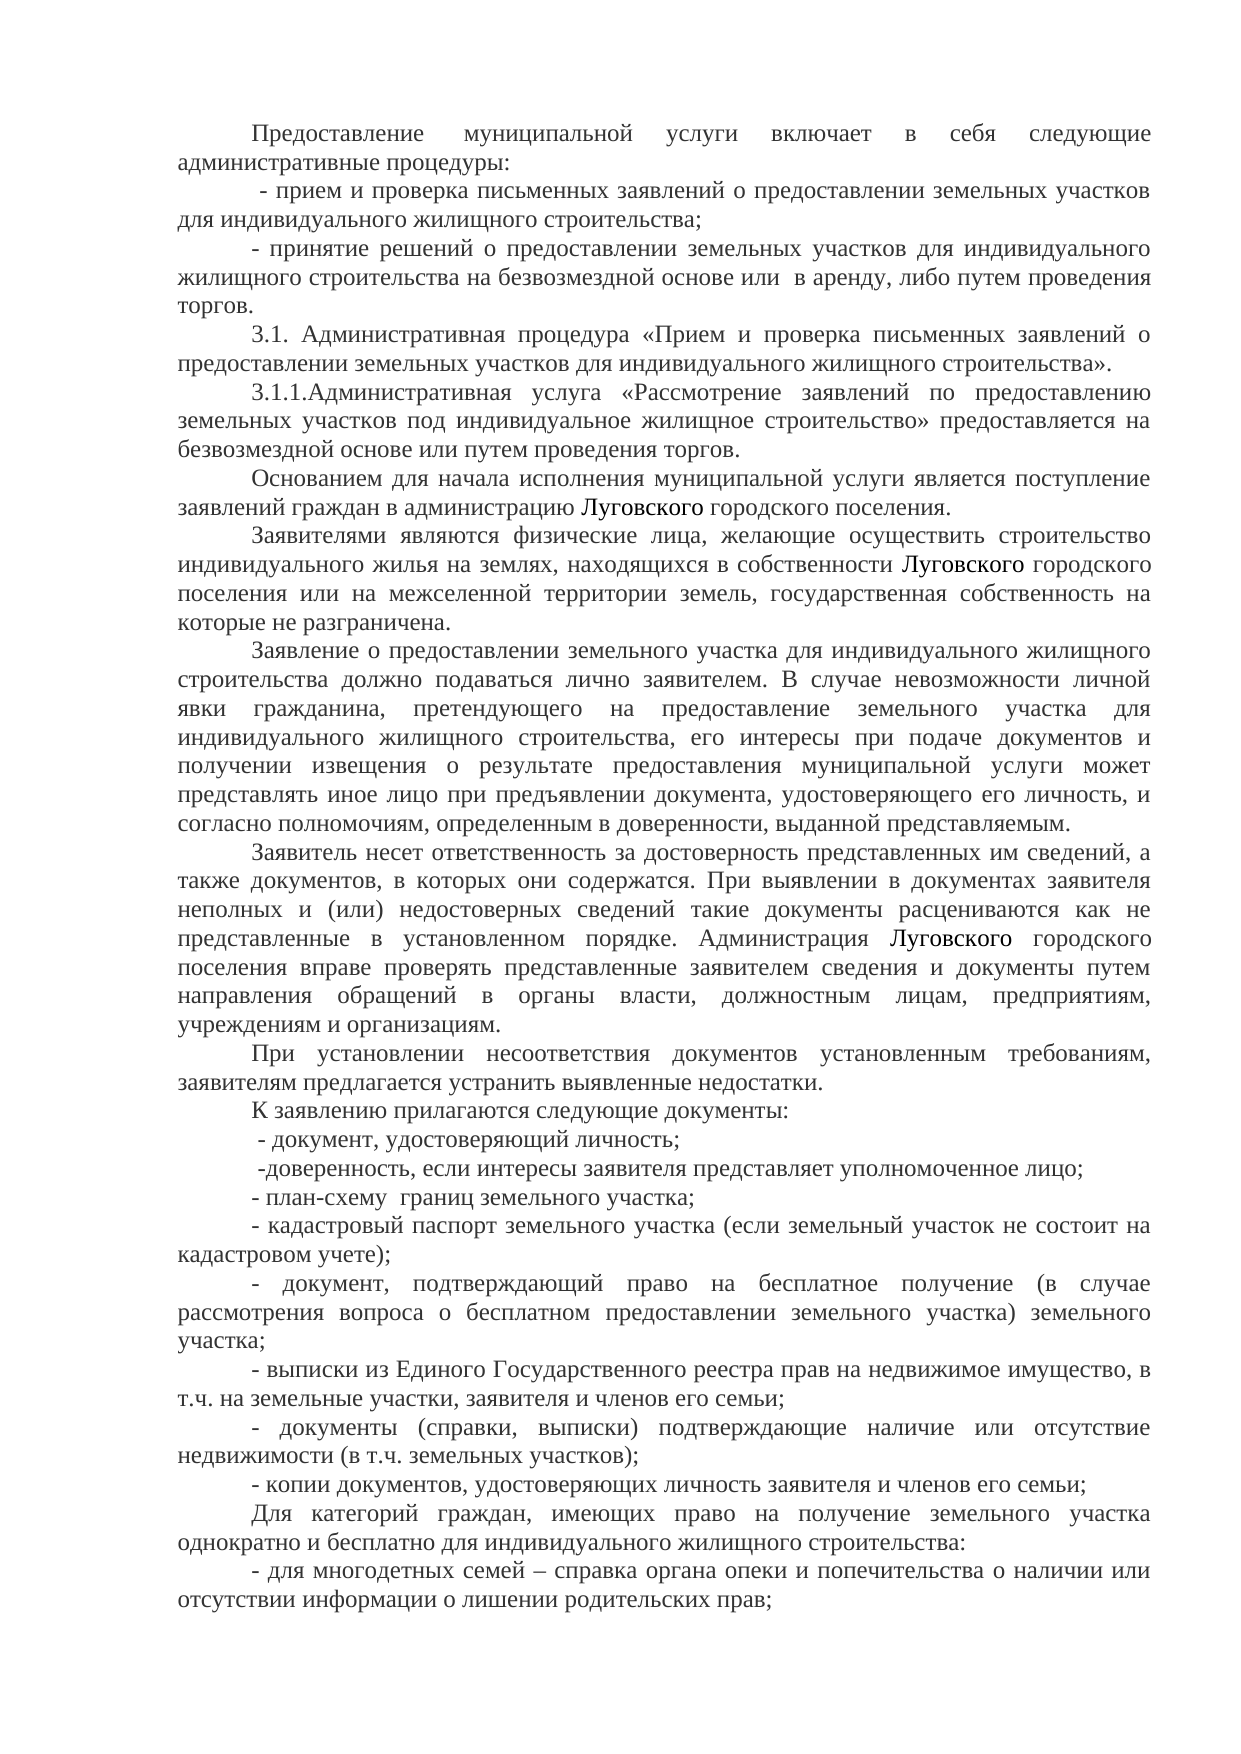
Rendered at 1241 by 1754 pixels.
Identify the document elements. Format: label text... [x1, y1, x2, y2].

text Основанием для начала исполнения муниципальной услуги является поступление заявлений граждан в администрацию Луговского городского поселения. [177, 463, 1152, 521]
text Заявитель несет ответственность за достоверность представленных им сведений, а также документов, в которых они содержатся. При выявлении в документах заявителя неполных и (или) недостоверных сведений такие документы расцениваются как не представленные в установленном порядке. Администрация Луговского городского поселения вправе проверять представленные заявителем сведения и документы путем направления обращений в органы власти, должностным лицам, предприятиям, учреждениям и организациям. [177, 837, 1152, 1038]
text - документ, подтверждающий право на бесплатное получение (в случае рассмотрения вопроса о бесплатном предоставлении земельного участка) земельного участка; [177, 1268, 1152, 1354]
text - копии документов, удостоверяющих личность заявителя и членов его семьи; [177, 1469, 1152, 1498]
text - выписки из Единого Государственного реестра прав на недвижимое имущество, в т.ч. на земельные участки, заявителя и членов его семьи; [177, 1354, 1152, 1412]
text -доверенность, если интересы заявителя представляет уполномоченное лицо; [177, 1153, 1152, 1182]
text 3.1.1.Административная услуга «Рассмотрение заявлений по предоставлению земельных участков под индивидуальное жилищное строительство» предоставляется на безвозмездной основе или путем проведения торгов. [177, 377, 1152, 463]
text Предоставление муниципальной услуги включает в себя следующие административные процедуры: [177, 118, 1152, 176]
text Заявление о предоставлении земельного участка для индивидуального жилищного строительства должно подаваться лично заявителем. В случае невозможности личной явки гражданина, претендующего на предоставление земельного участка для индивидуального жилищного строительства, его интересы при подаче документов и получении извещения о результате предоставления муниципальной услуги может представлять иное лицо при предъявлении документа, удостоверяющего его личность, и согласно полномочиям, определенным в доверенности, выданной представляемым. [177, 636, 1152, 837]
text - план-схему границ земельного участка; [177, 1182, 1152, 1211]
text - для многодетных семей – справка органа опеки и попечительства о наличии или отсутствии информации о лишении родительских прав; [177, 1556, 1152, 1613]
text Заявителями являются физические лица, желающие осуществить строительство индивидуального жилья на землях, находящихся в собственности Луговского городского поселения или на межселенной территории земель, государственная собственность на которые не разграничена. [177, 521, 1152, 636]
text - документы (справки, выписки) подтверждающие наличие или отсутствие недвижимости (в т.ч. земельных участков); [177, 1412, 1152, 1469]
text К заявлению прилагаются следующие документы: [177, 1096, 1152, 1124]
text Для категорий граждан, имеющих право на получение земельного участка однократно и бесплатно для индивидуального жилищного строительства: [177, 1498, 1152, 1556]
text - кадастровый паспорт земельного участка (если земельный участок не состоит на кадастровом учете); [177, 1211, 1152, 1268]
text При установлении несоответствия документов установленным требованиям, заявителям предлагается устранить выявленные недостатки. [177, 1038, 1152, 1096]
text - документ, удостоверяющий личность; [177, 1124, 1152, 1153]
text - прием и проверка письменных заявлений о предоставлении земельных участков для индивидуального жилищного строительства; [177, 176, 1152, 233]
text 3.1. Административная процедура «Прием и проверка письменных заявлений о предоставлении земельных участков для индивидуального жилищного строительства». [177, 319, 1152, 377]
text - принятие решений о предоставлении земельных участков для индивидуального жилищного строительства на безвозмездной основе или в аренду, либо путем проведения торгов. [177, 233, 1152, 319]
